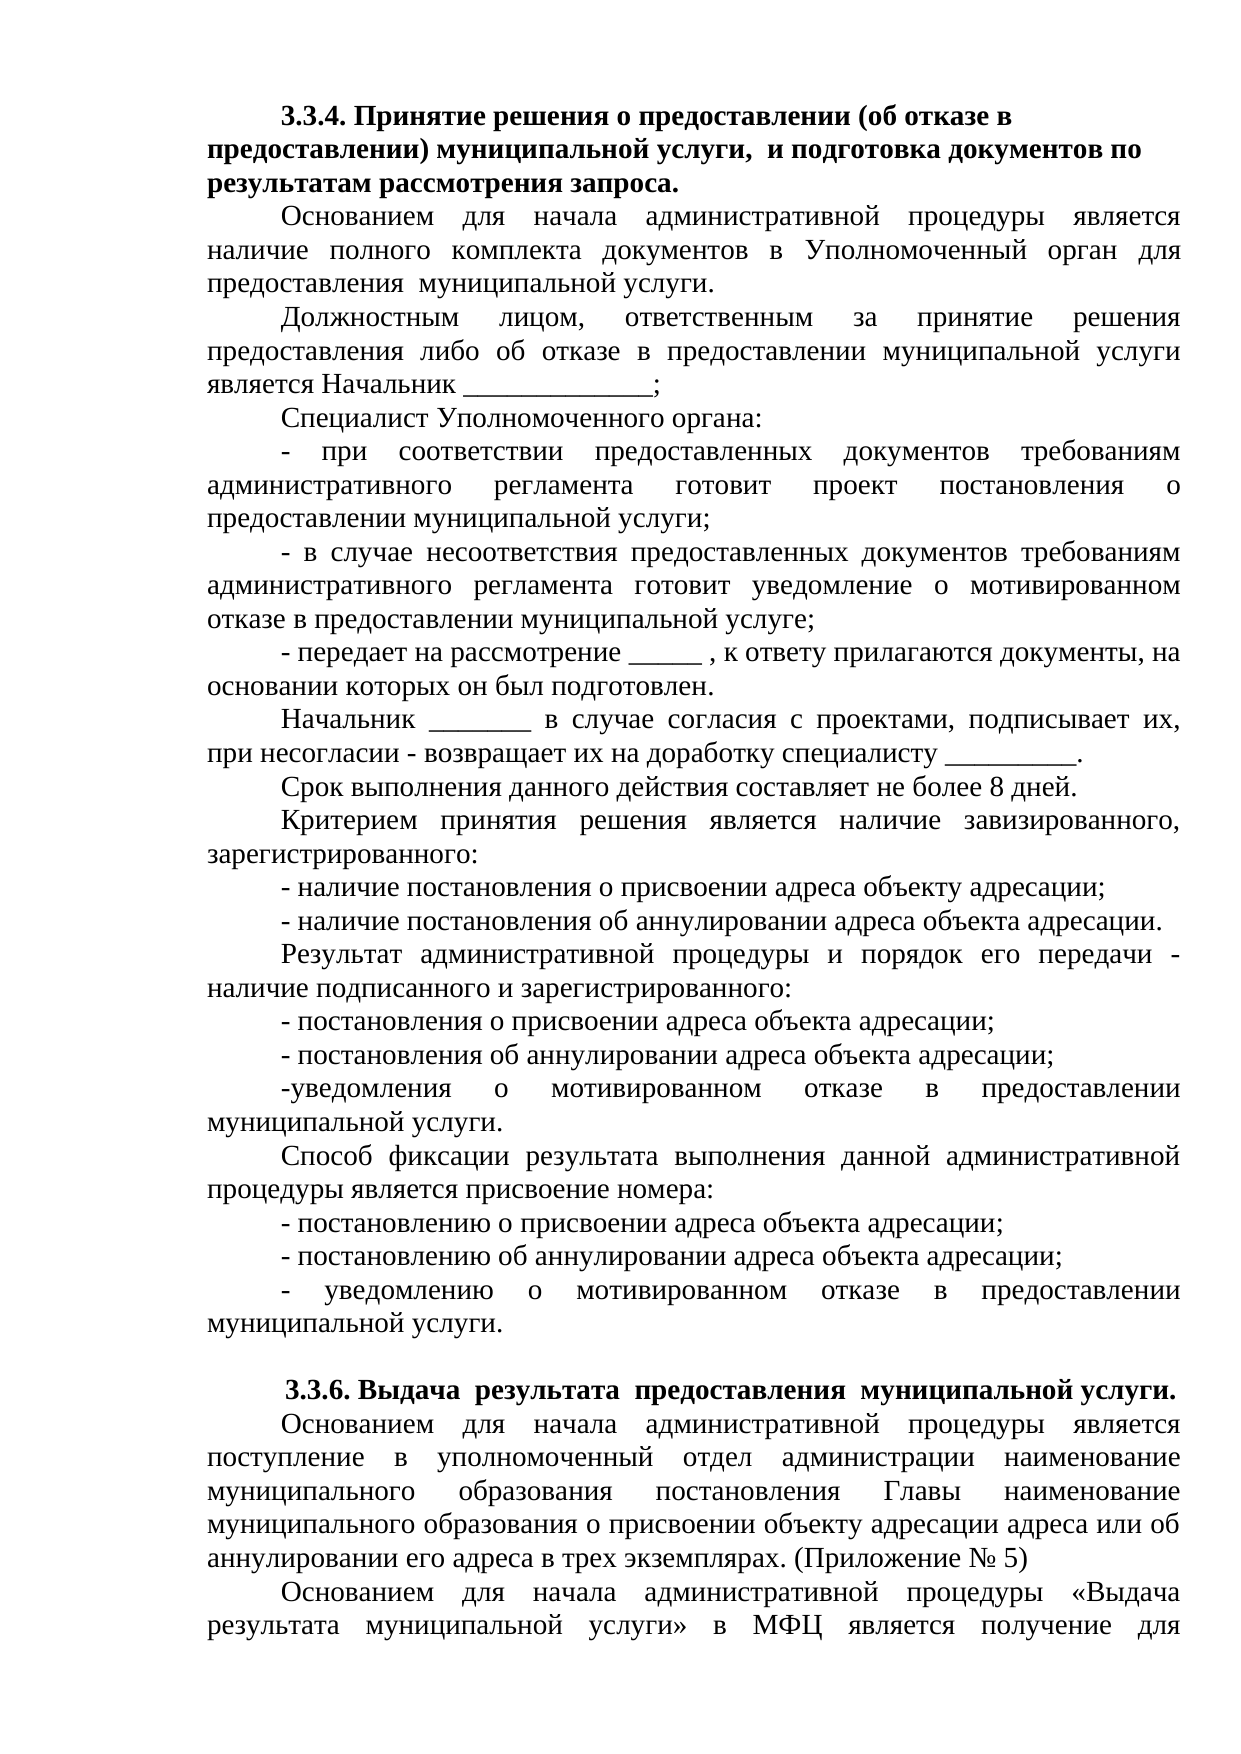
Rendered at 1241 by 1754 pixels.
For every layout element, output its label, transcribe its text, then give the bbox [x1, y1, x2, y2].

text - постановления о присвоении адреса объекта адресации; [207, 1003, 1181, 1037]
text Критерием принятия решения является наличие завизированного, зарегистрированного: [207, 802, 1181, 869]
text -уведомления о мотивированном отказе в предоставлении муниципальной услуги. [207, 1071, 1181, 1138]
text Должностным лицом, ответственным за принятие решения предоставления либо об отказе в предоставлении муниципальной услуги является Начальник _____________; [207, 299, 1181, 400]
text Основанием для начала административной процедуры является наличие полного комплекта документов в Уполномоченный орган для предоставления муниципальной услуги. [207, 198, 1181, 299]
text - наличие постановления о присвоении адреса объекту адресации; [207, 869, 1181, 903]
text - наличие постановления об аннулировании адреса объекта адресации. [207, 903, 1181, 936]
text - передает на рассмотрение _____ , к ответу прилагаются документы, на основании которых он был подготовлен. [207, 634, 1181, 702]
text - постановления об аннулировании адреса объекта адресации; [207, 1037, 1181, 1071]
text Специалист Уполномоченного органа: [207, 400, 1181, 433]
text Начальник _______ в случае согласия с проектами, подписывает их, при несогласии - возвращает их на доработку специалисту _________. [207, 702, 1181, 769]
text - в случае несоответствия предоставленных документов требованиям административного регламента готовит уведомление о мотивированном отказе в предоставлении муниципальной услуге; [207, 534, 1181, 634]
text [207, 1574, 1181, 1641]
text - постановлению о присвоении адреса объекта адресации; [207, 1205, 1181, 1238]
text Основанием для начала административной процедуры является поступление в уполномоченный отдел администрации наименование муниципального образования постановления Главы наименование муниципального образования о присвоении объекту адресации адреса или об аннулировании его адреса в трех экземплярах. (Приложение № 5) [207, 1406, 1181, 1574]
text - уведомлению о мотивированном отказе в предоставлении муниципальной услуги. [207, 1272, 1181, 1339]
text 3.3.4. Принятие решения о предоставлении (об отказе в предоставлении) муниципальной услуги, и подготовка документов по результатам рассмотрения запроса. [207, 98, 1181, 198]
text 3.3.6. Выдача результата предоставления муниципальной услуги. [207, 1372, 1181, 1406]
text Результат административной процедуры и порядок его передачи - наличие подписанного и зарегистрированного: [207, 936, 1181, 1003]
text - постановлению об аннулировании адреса объекта адресации; [207, 1238, 1181, 1272]
text Способ фиксации результата выполнения данной административной процедуры является присвоение номера: [207, 1138, 1181, 1205]
text - при соответствии предоставленных документов требованиям административного регламента готовит проект постановления о предоставлении муниципальной услуги; [207, 433, 1181, 534]
text Срок выполнения данного действия составляет не более 8 дней. [207, 769, 1181, 802]
